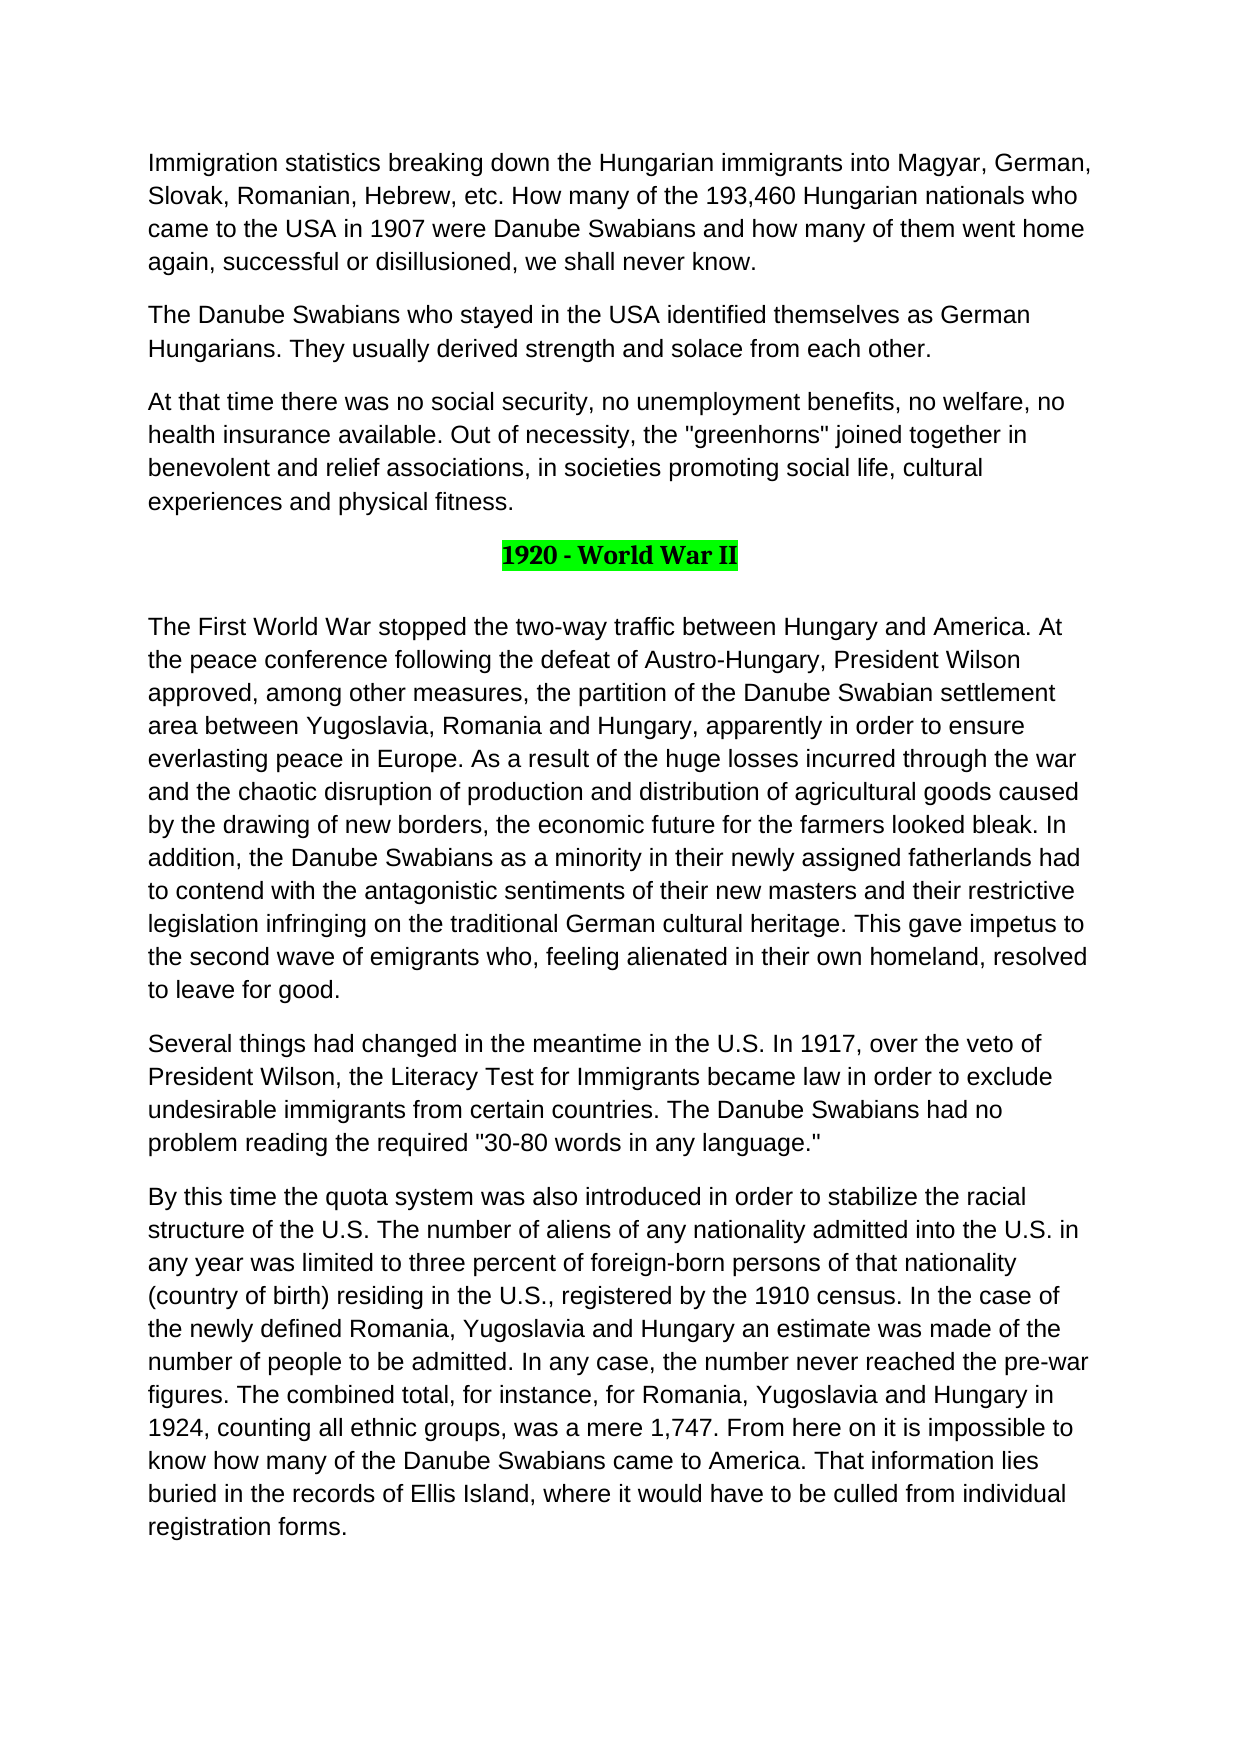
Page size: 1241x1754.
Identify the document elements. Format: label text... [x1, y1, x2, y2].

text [148, 148, 1093, 275]
text The Danube Swabians who stayed in the USA identified themselves as German Hungarians. They usually derived strength and solace from each other. [148, 301, 1093, 362]
text By this time the quota system was also introduced in order to stabilize the racial structure of the U.S. The number of aliens of any nationality admitted into the U.S. in any year was limited to three percent of foreign-born persons of that nationality (country of birth) residing in the U.S., registered by the 1910 census. In the case of the newly defined Romania, Yugoslavia and Hungary an estimate was made of the number of people to be admitted. In any case, the number never reached the pre-war figures. The combined total, for instance, for Romania, Yugoslavia and Hungary in 1924, counting all ethnic groups, was a mere 1,747. From here on it is impossible to know how many of the Danube Swabians came to America. That information lies buried in the records of Ellis Island, where it would have to be culled from individual registration forms. [148, 1182, 1093, 1541]
text The First World War stopped the two-way traffic between Hungary and America. At the peace conference following the defeat of Austro-Hungary, President Wilson approved, among other measures, the partition of the Danube Swabian settlement area between Yugoslavia, Romania and Hungary, apparently in order to ensure everlasting peace in Europe. As a result of the huge losses incurred through the war and the chaotic disruption of production and distribution of agricultural goods caused by the drawing of new borders, the economic future for the farmers looked bleak. In addition, the Danube Swabians as a minority in their newly assigned fatherlands had to contend with the antagonistic sentiments of their new masters and their restrictive legislation infringing on the traditional German cultural heritage. This gave impetus to the second wave of emigrants who, feeling alienated in their own homeland, resolved to leave for good. [148, 612, 1093, 1004]
text Several things had changed in the meantime in the U.S. In 1917, over the veto of President Wilson, the Literacy Test for Immigrants became law in order to exclude undesirable immigrants from certain countries. The Danube Swabians had no problem reading the required "30-80 words in any language." [148, 1029, 1093, 1157]
subtitle 1920 - World War II [148, 540, 1093, 607]
text At that time there was no social security, no unemployment benefits, no welfare, no health insurance available. Out of necessity, the "greenhorns" joined together in benevolent and relief associations, in societies promoting social life, cultural experiences and physical fitness. [148, 387, 1093, 515]
